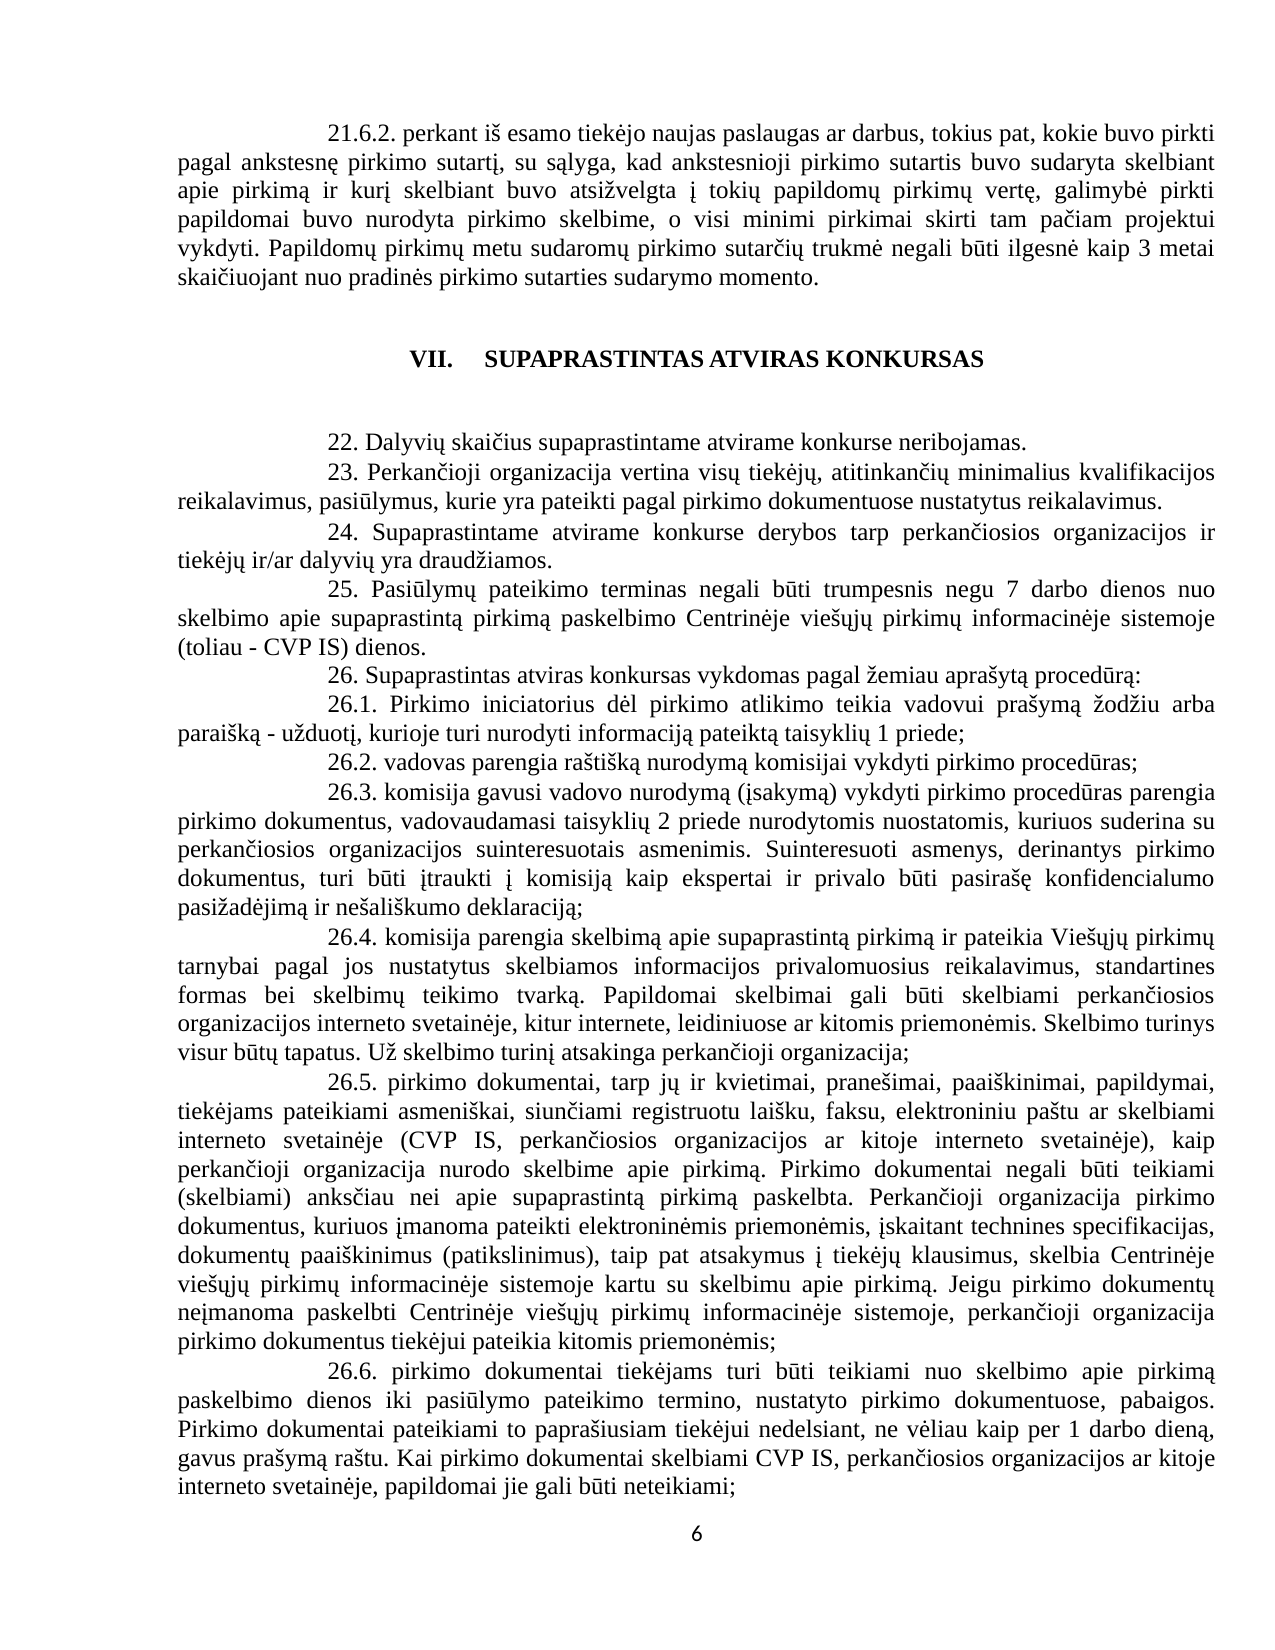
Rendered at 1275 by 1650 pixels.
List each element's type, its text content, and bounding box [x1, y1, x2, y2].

text 26. Supaprastintas atviras konkursas vykdomas pagal žemiau aprašytą procedūrą: [177, 661, 1216, 689]
text 23. Perkančioji organizacija vertina visų tiekėjų, atitinkančių minimalius kvalifikacijos reikalavimus, pasiūlymus, kurie yra pateikti pagal pirkimo dokumentuose nustatytus reikalavimus. [177, 457, 1216, 515]
text 26.3. komisija gavusi vadovo nurodymą (įsakymą) vykdyti pirkimo procedūras parengia pirkimo dokumentus, vadovaudamasi taisyklių 2 priede nurodytomis nuostatomis, kuriuos suderina su perkančiosios organizacijos suinteresuotais asmenimis. Suinteresuoti asmenys, derinantys pirkimo dokumentus, turi būti įtraukti į komisiją kaip ekspertai ir privalo būti pasirašę konfidencialumo pasižadėjimą ir nešališkumo deklaraciją; [177, 777, 1216, 921]
text 26.4. komisija parengia skelbimą apie supaprastintą pirkimą ir pateikia Viešųjų pirkimų tarnybai pagal jos nustatytus skelbiamos informacijos privalomuosius reikalavimus, standartines formas bei skelbimų teikimo tvarką. Papildomai skelbimai gali būti skelbiami perkančiosios organizacijos interneto svetainėje, kitur internete, leidiniuose ar kitomis priemonėmis. Skelbimo turinys visur būtų tapatus. Už skelbimo turinį atsakinga perkančioji organizacija; [177, 922, 1216, 1066]
text 24. Supaprastintame atvirame konkurse derybos tarp perkančiosios organizacijos ir tiekėjų ir/ar dalyvių yra draudžiamos. [177, 517, 1216, 574]
text 21.6.2. perkant iš esamo tiekėjo naujas paslaugas ar darbus, tokius pat, kokie buvo pirkti pagal ankstesnę pirkimo sutartį, su sąlyga, kad ankstesnioji pirkimo sutartis buvo sudaryta skelbiant apie pirkimą ir kurį skelbiant buvo atsižvelgta į tokių papildomų pirkimų vertę, galimybė pirkti papildomai buvo nurodyta pirkimo skelbime, o visi minimi pirkimai skirti tam pačiam projektui vykdyti. Papildomų pirkimų metu sudaromų pirkimo sutarčių trukmė negali būti ilgesnė kaip 3 metai skaičiuojant nuo pradinės pirkimo sutarties sudarymo momento. [177, 118, 1216, 291]
text 26.6. pirkimo dokumentai tiekėjams turi būti teikiami nuo skelbimo apie pirkimą paskelbimo dienos iki pasiūlymo pateikimo termino, nustatyto pirkimo dokumentuose, pabaigos. Pirkimo dokumentai pateikiami to paprašiusiam tiekėjui nedelsiant, ne vėliau kaip per 1 darbo dieną, gavus prašymą raštu. Kai pirkimo dokumentai skelbiami CVP IS, perkančiosios organizacijos ar kitoje interneto svetainėje, papildomai jie gali būti neteikiami; [177, 1356, 1216, 1500]
text 25. Pasiūlymų pateikimo terminas negali būti trumpesnis negu 7 darbo dienos nuo skelbimo apie supaprastintą pirkimą paskelbimo Centrinėje viešųjų pirkimų informacinėje sistemoje (toliau - CVP IS) dienos. [177, 574, 1216, 661]
text 26.1. Pirkimo iniciatorius dėl pirkimo atlikimo teikia vadovui prašymą žodžiu arba paraišką - užduotį, kurioje turi nurodyti informaciją pateiktą taisyklių 1 priede; [177, 689, 1216, 747]
subtitle SUPAPRASTINTAS ATVIRAS KONKURSAS [177, 344, 1216, 373]
text 26.5. pirkimo dokumentai, tarp jų ir kvietimai, pranešimai, paaiškinimai, papildymai, tiekėjams pateikiami asmeniškai, siunčiami registruotu laišku, faksu, elektroniniu paštu ar skelbiami interneto svetainėje (CVP IS, perkančiosios organizacijos ar kitoje interneto svetainėje), kaip perkančioji organizacija nurodo skelbime apie pirkimą. Pirkimo dokumentai negali būti teikiami (skelbiami) anksčiau nei apie supaprastintą pirkimą paskelbta. Perkančioji organizacija pirkimo dokumentus, kuriuos įmanoma pateikti elektroninėmis priemonėmis, įskaitant technines specifikacijas, dokumentų paaiškinimus (patikslinimus), taip pat atsakymus į tiekėjų klausimus, skelbia Centrinėje viešųjų pirkimų informacinėje sistemoje kartu su skelbimu apie pirkimą. Jeigu pirkimo dokumentų neįmanoma paskelbti Centrinėje viešųjų pirkimų informacinėje sistemoje, perkančioji organizacija pirkimo dokumentus tiekėjui pateikia kitomis priemonėmis; [177, 1067, 1216, 1355]
text 26.2. vadovas parengia raštišką nurodymą komisijai vykdyti pirkimo procedūras; [177, 747, 1216, 776]
text 22. Dalyvių skaičius supaprastintame atvirame konkurse neribojamas. [177, 427, 1216, 456]
